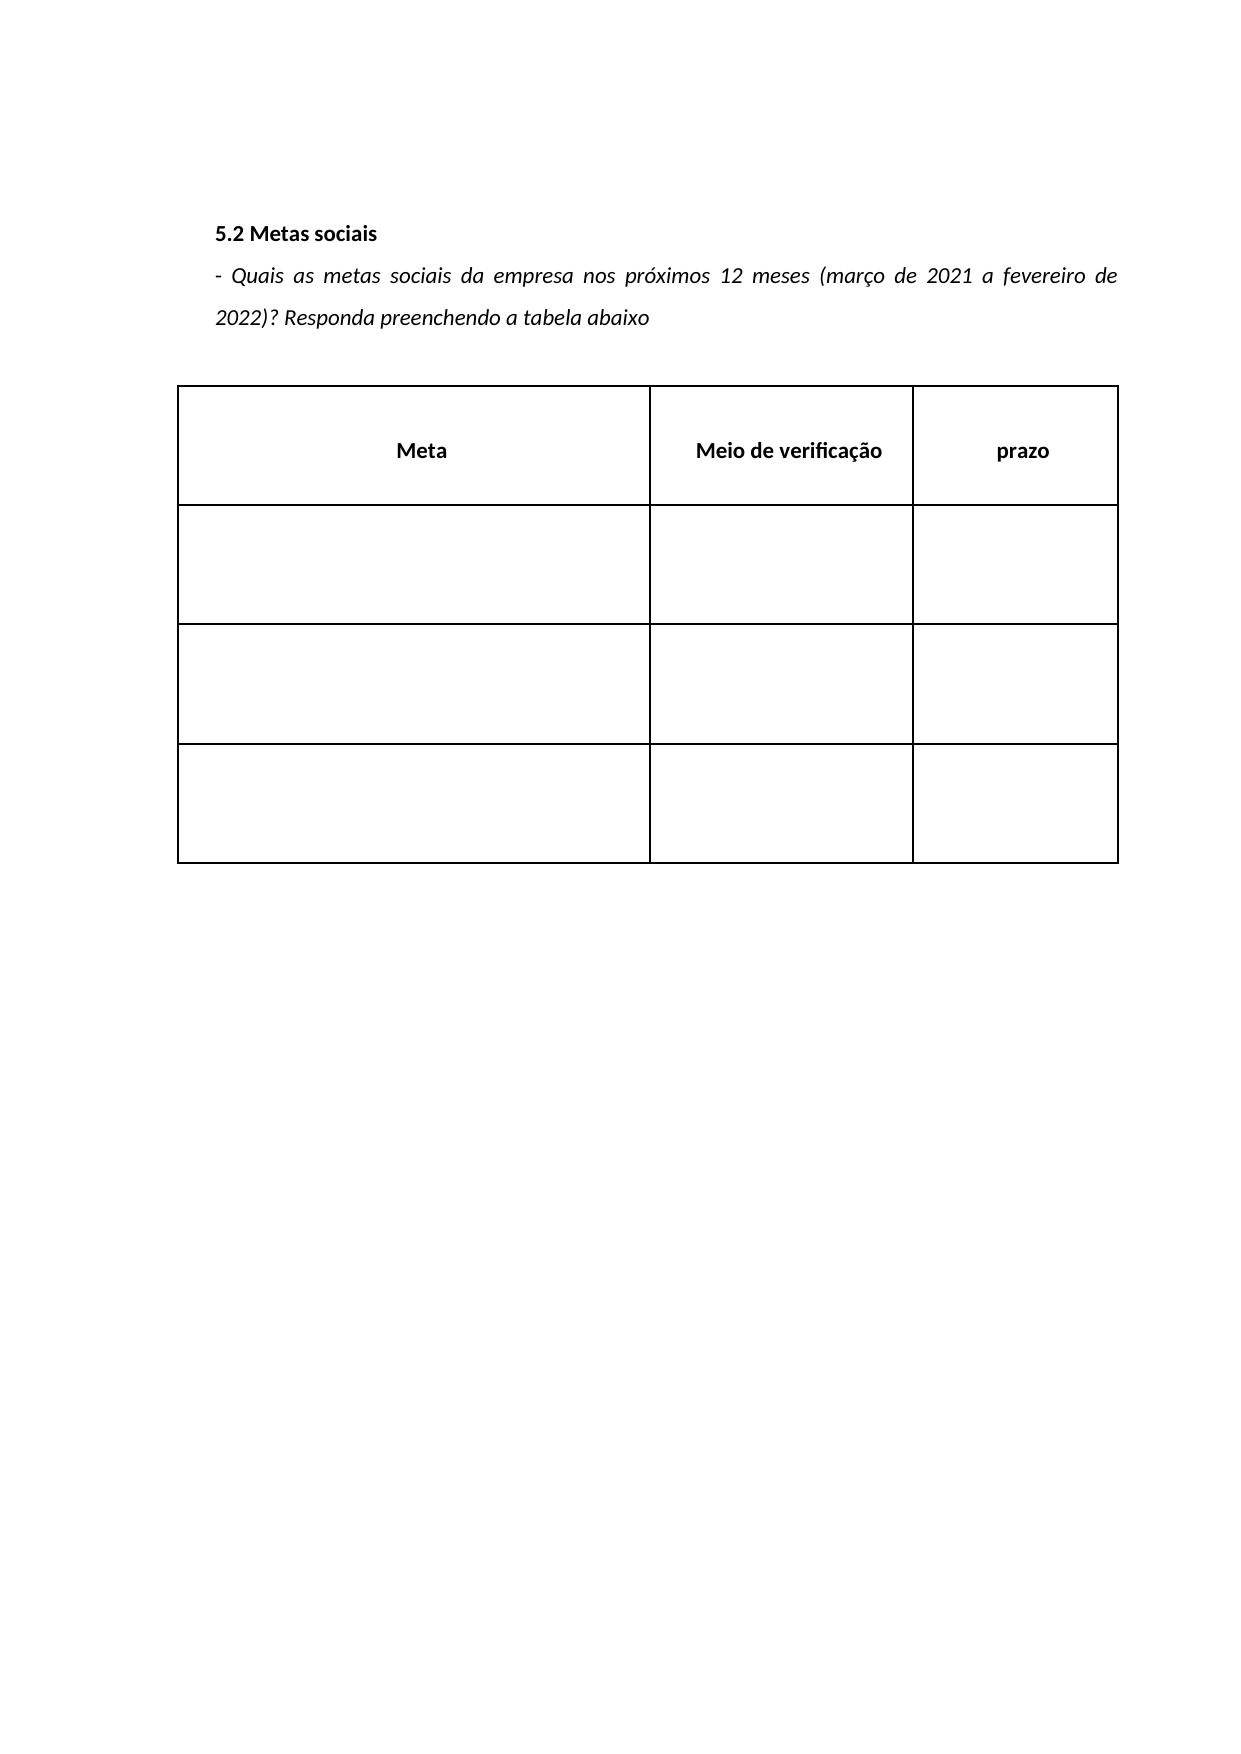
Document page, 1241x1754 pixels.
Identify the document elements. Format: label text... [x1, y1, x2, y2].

table_header prazo [914, 387, 1117, 504]
table_header Meio de verificação [651, 387, 912, 504]
table_cell [914, 506, 1117, 623]
table_cell [651, 506, 912, 623]
table_cell [179, 506, 649, 623]
table_cell [179, 625, 649, 742]
table_cell [179, 745, 649, 862]
table_cell [651, 745, 912, 862]
text - Quais as metas sociais da empresa nos próximos 12 meses (março de 2021 a fevereiro de 2022)? Responda preenchendo a tabela abaixo [215, 261, 1122, 331]
table_header Meta [179, 387, 649, 504]
table_cell [914, 745, 1117, 862]
text 5.2 Metas sociais [215, 219, 1122, 247]
table_cell [651, 625, 912, 742]
table_cell [914, 625, 1117, 742]
